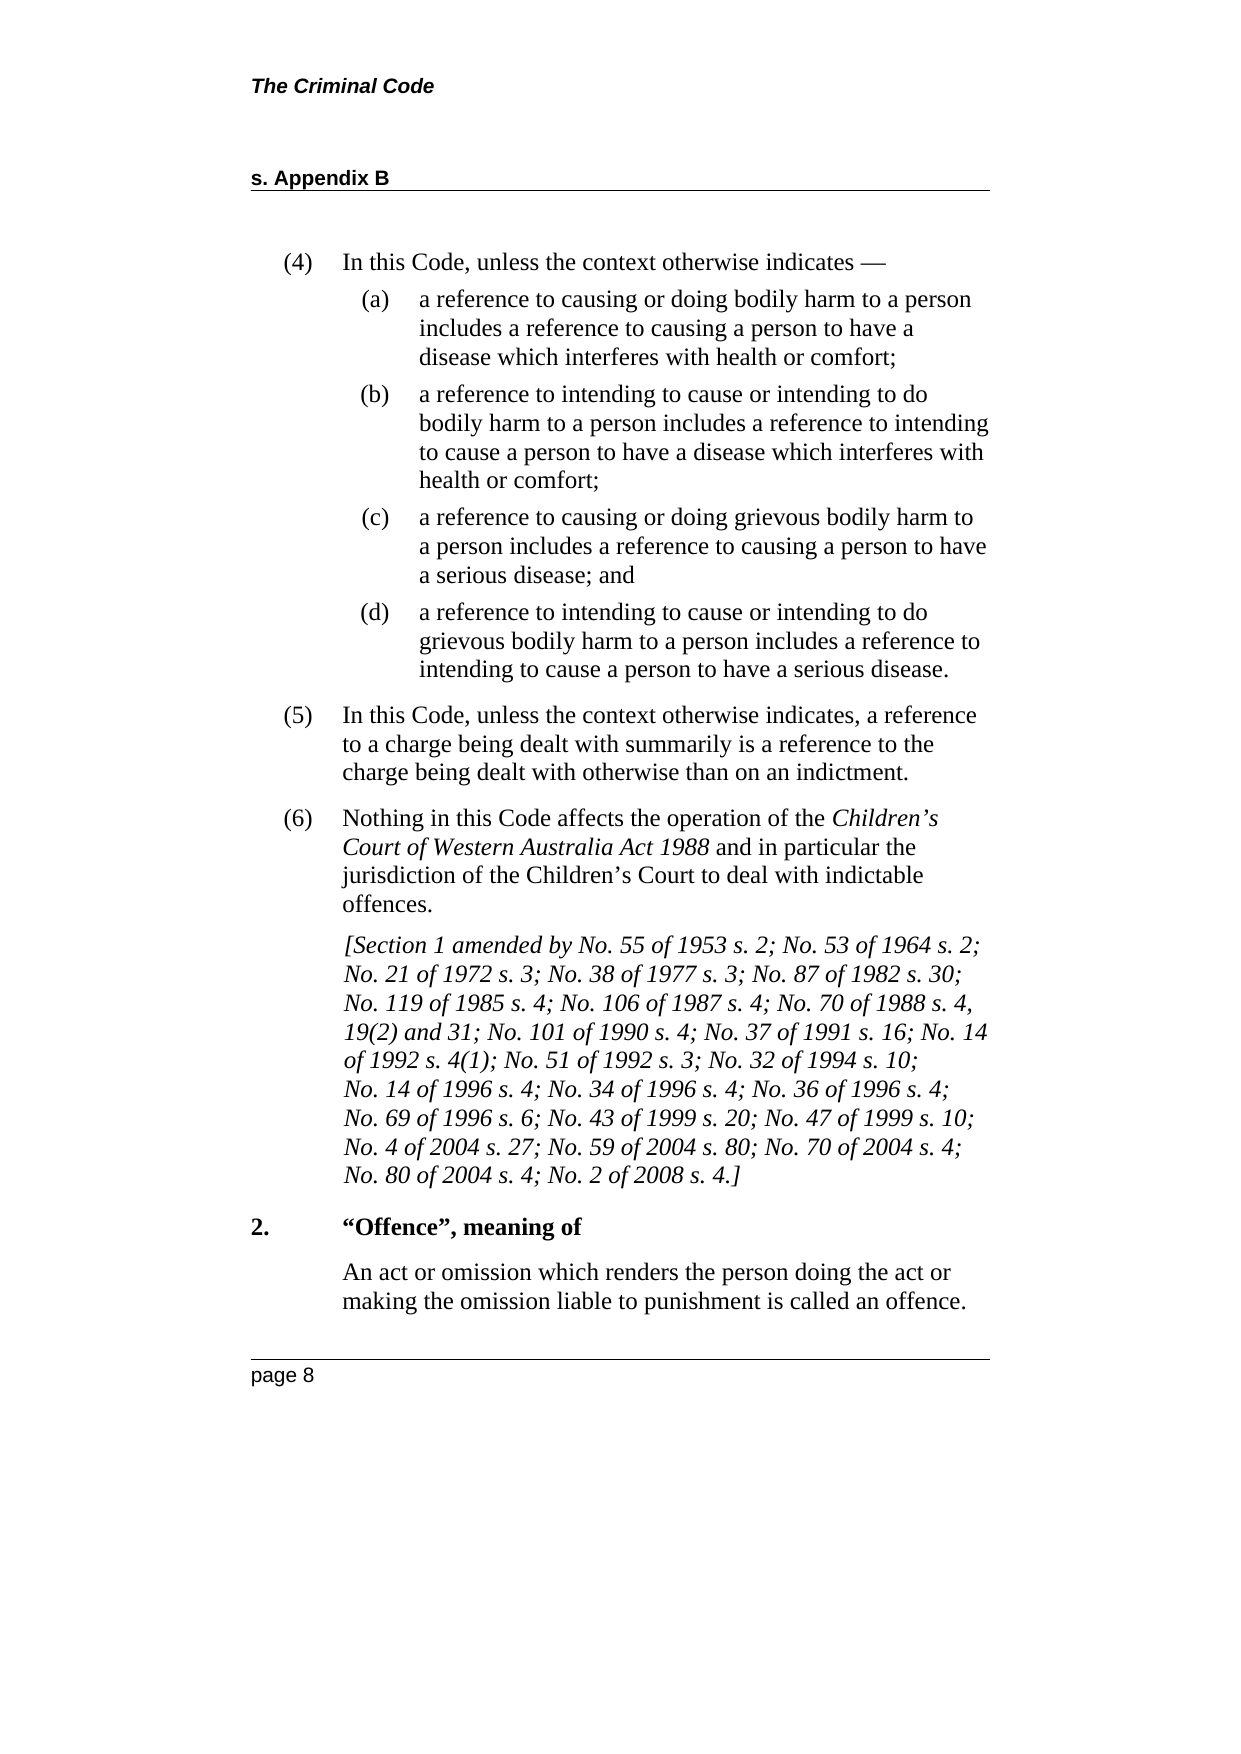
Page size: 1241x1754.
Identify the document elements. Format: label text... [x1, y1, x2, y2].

text (b) a reference to intending to cause or intending to do bodily harm to a person includes a reference to intending to cause a person to have a disease which interferes with health or comfort; [251, 379, 990, 494]
text [Section 1 amended by No. 55 of 1953 s. 2; No. 53 of 1964 s. 2; No. 21 of 1972 s. 3; No. 38 of 1977 s. 3; No. 87 of 1982 s. 30; No. 119 of 1985 s. 4; No. 106 of 1987 s. 4; No. 70 of 1988 s. 4, 19(2) and 31; No. 101 of 1990 s. 4; No. 37 of 1991 s. 16; No. 14 of 1992 s. 4(1); No. 51 of 1992 s. 3; No. 32 of 1994 s. 10; No. 14 of 1996 s. 4; No. 34 of 1996 s. 4; No. 36 of 1996 s. 4; No. 69 of 1996 s. 6; No. 43 of 1999 s. 20; No. 47 of 1999 s. 10; No. 4 of 2004 s. 27; No. 59 of 2004 s. 80; No. 70 of 2004 s. 4; No. 80 of 2004 s. 4; No. 2 of 2008 s. 4.] [251, 930, 990, 1189]
text An act or omission which renders the person doing the act or making the omission liable to punishment is called an offence. [251, 1257, 990, 1315]
text (5) In this Code, unless the context otherwise indicates, a reference to a charge being dealt with summarily is a reference to the charge being dealt with otherwise than on an indictment. [251, 700, 990, 786]
text (c) a reference to causing or doing grievous bodily harm to a person includes a reference to causing a person to have a serious disease; and [251, 502, 990, 589]
subtitle 2. “Offence”, meaning of [251, 1212, 990, 1241]
text (d) a reference to intending to cause or intending to do grievous bodily harm to a person includes a reference to intending to cause a person to have a serious disease. [251, 597, 990, 683]
text (6) Nothing in this Code affects the operation of the Children’s Court of Western Australia Act 1988 and in particular the jurisdiction of the Children’s Court to deal with indictable offences. [251, 803, 990, 918]
text (4) In this Code, unless the context otherwise indicates — [251, 247, 990, 276]
text (a) a reference to causing or doing bodily harm to a person includes a reference to causing a person to have a disease which interferes with health or comfort; [251, 284, 990, 371]
